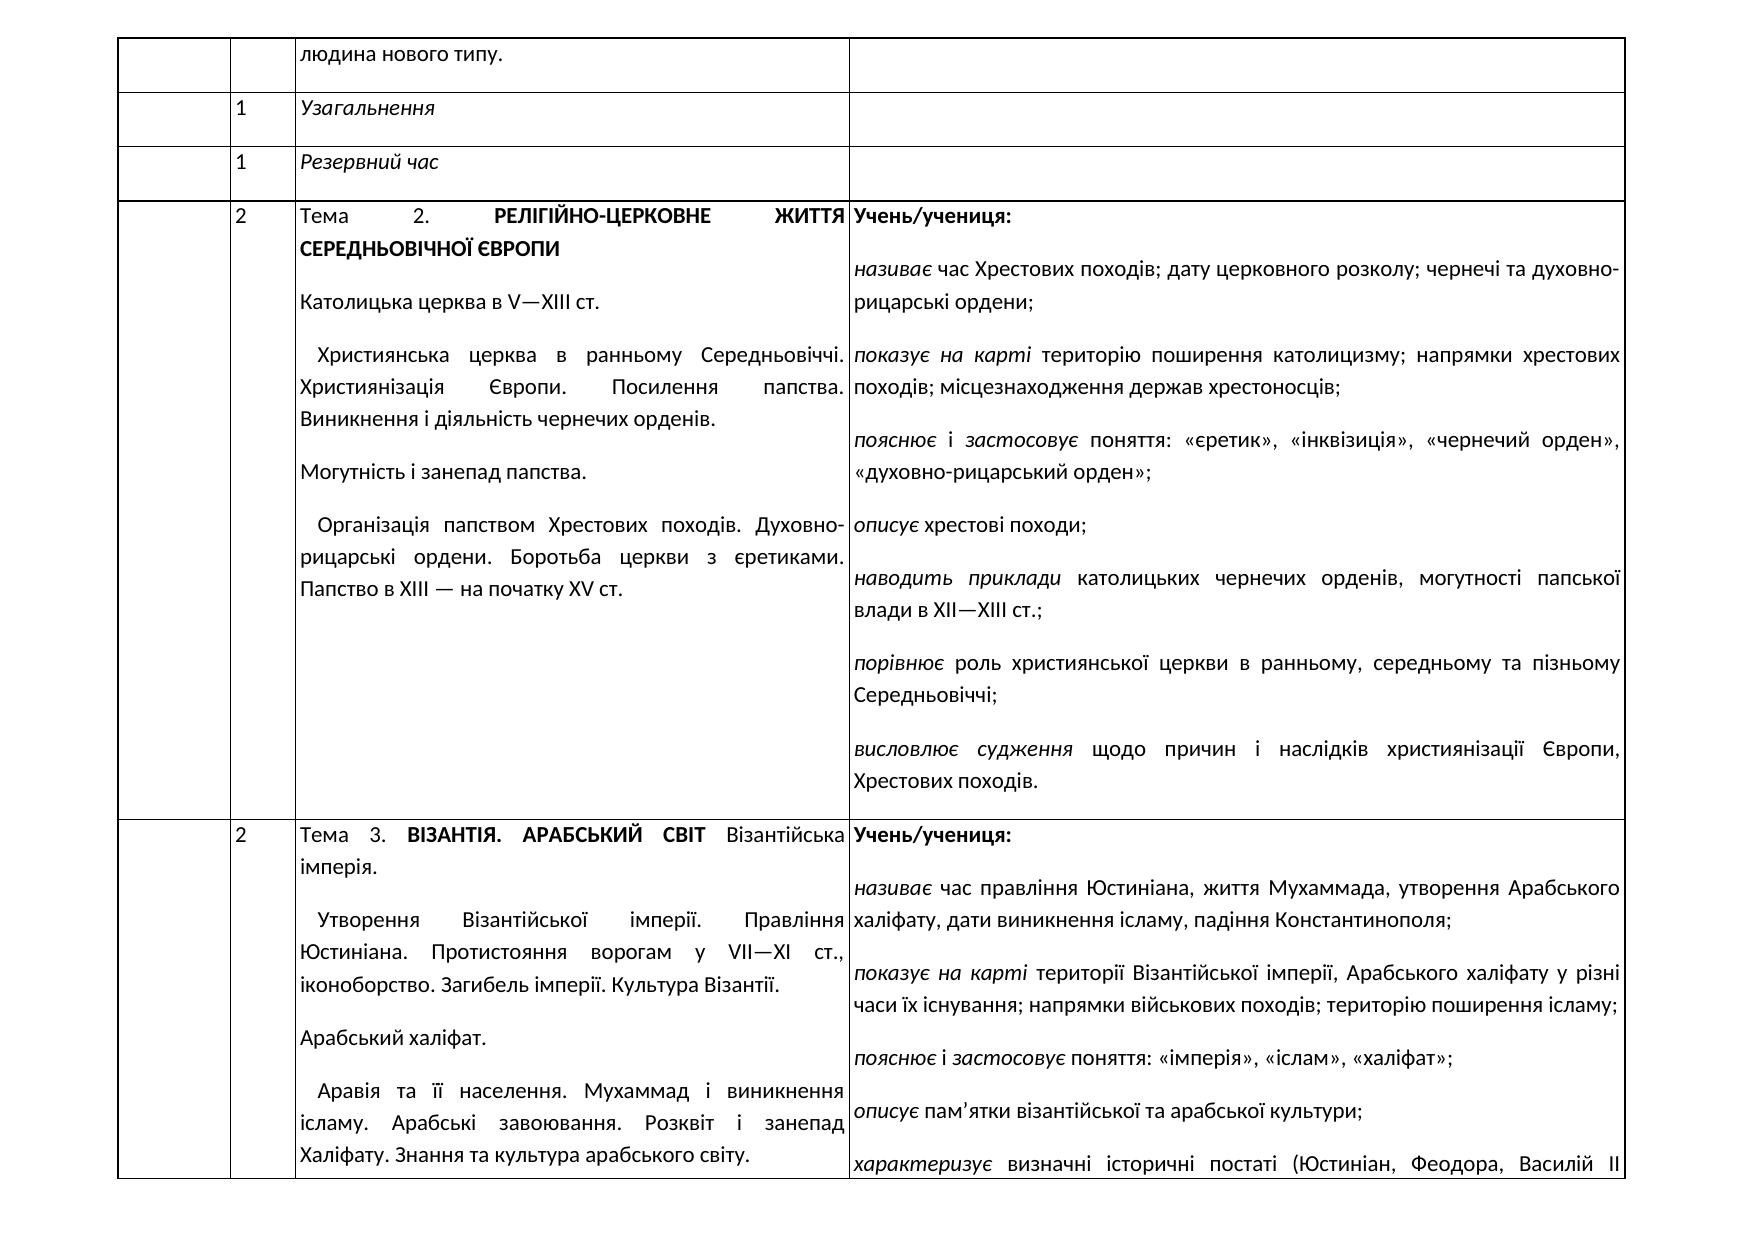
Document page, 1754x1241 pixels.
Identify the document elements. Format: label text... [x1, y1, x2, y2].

table_cell [119, 147, 230, 200]
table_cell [296, 820, 849, 1178]
table_cell 6 [231, 39, 295, 91]
table_cell 2 [231, 820, 295, 1178]
table_cell [119, 93, 230, 146]
table_cell 1 [231, 147, 295, 200]
table_cell [119, 202, 230, 818]
table_cell Тема 2. РЕЛІГІЙНО-ЦЕРКОВНЕ ЖИТТЯ СЕРЕДНЬОВІЧНОЇ ЄВРОПИ Католицька церква в V—ХІІІ ст. Християнська церква в ранньому Середньовіччі. Християнізація Європи. Посилення папства. Виникнення і діяльність чернечих орденів. Могутність і занепад папства. Організація папством Хрестових походів. Духовно-рицарські ордени. Боротьба церкви з єретиками. Папство в ХІІІ — на початку ХV ст. [296, 202, 849, 818]
table_cell [850, 147, 1624, 200]
table_cell Узагальнення [296, 93, 849, 146]
table_cell Резервний час [296, 147, 849, 200]
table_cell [850, 39, 1624, 91]
table_cell 1 [231, 93, 295, 146]
table_cell Учень/учениця: називає час Хрестових походів; дату церковного розколу; чернечі та духовно-рицарські ордени; показує на карті територію поширення католицизму; напрямки хрестових походів; місцезнаходження держав хрестоносців; пояснює і застосовує поняття: «єретик», «інквізиція», «чернечий орден», «духовно-рицарський орден»; описує хрестові походи; наводить приклади католицьких чернечих орденів, могутності папської влади в ХІІ—ХІІІ ст.; порівнює роль християнської церкви в ранньому, середньому та пізньому Середньовіччі; висловлює судження щодо причин і наслідків християнізації Європи, Хрестових походів. [850, 202, 1624, 818]
table_cell [850, 93, 1624, 146]
table_cell 2 [231, 202, 295, 818]
table_cell [119, 820, 230, 1178]
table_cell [296, 39, 849, 91]
table_cell [119, 39, 230, 91]
